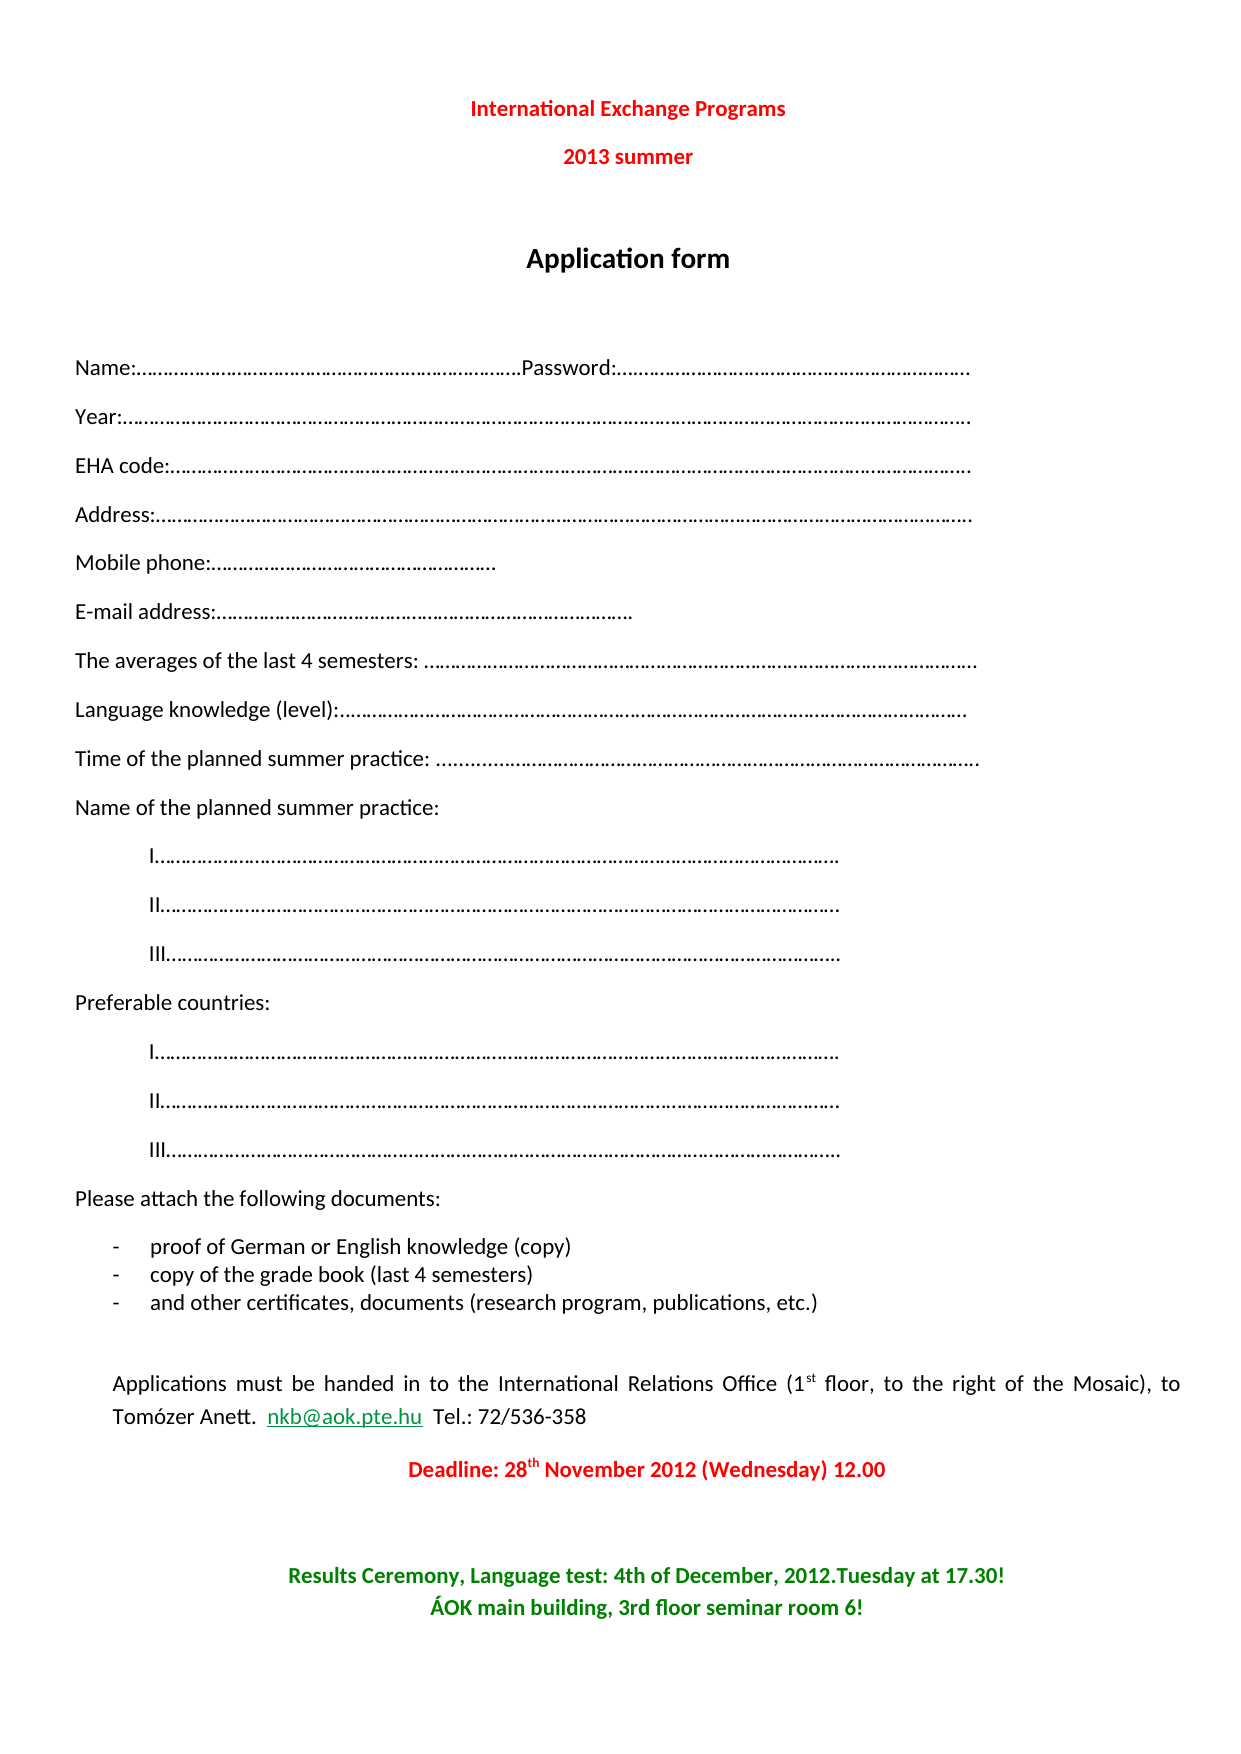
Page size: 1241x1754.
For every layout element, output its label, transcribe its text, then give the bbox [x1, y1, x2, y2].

text Name of the planned summer practice: [75, 793, 1181, 821]
list proof of German or English knowledge (copy) [112, 1232, 1181, 1261]
text I…………………………………………………………………………………………………………………. [75, 1037, 1181, 1065]
text Language knowledge (level):..……………………………………………………………………………………………………… [75, 695, 1181, 723]
text Deadline: 28th November 2012 (Wednesday) 12.00 [112, 1455, 1181, 1483]
text The averages of the last 4 semesters: …………………………………………………………………………………………… [75, 646, 1181, 674]
text International Exchange Programs [75, 94, 1181, 122]
text III……………………………………………………………………………………………………………….. [75, 939, 1181, 967]
list and other certificates, documents (research program, publications, etc.) [112, 1288, 1181, 1317]
text II………………………………………………………………………………………………………………… [75, 891, 1181, 918]
text E-mail address:……………………………………………………………………. [75, 597, 1181, 625]
text 2013 summer [75, 142, 1181, 171]
text Year:…………………………………………………………………………………………………………………………………………….. [75, 402, 1181, 430]
text Name:……………………………………………………………….Password:….……………………………………………………… [75, 353, 1181, 381]
list ÁOK main building, 3rd floor seminar room 6! [112, 1593, 1181, 1621]
text II………………………………………………………………………………………………………………… [75, 1086, 1181, 1114]
text Mobile phone:……………………………………………… [75, 548, 1181, 577]
text I…………………………………………………………………………………………………………………. [75, 842, 1181, 870]
text Time of the planned summer practice: .............…………………………………………………………………………….. [75, 744, 1181, 772]
text Please attach the following documents: [75, 1184, 1181, 1212]
list copy of the grade book (last 4 semesters) [112, 1261, 1181, 1288]
text Address:……………………………………………………………………………………………………………………………………….. [75, 500, 1181, 528]
text EHA code:…………………………………………………………………………………………………………………………………….. [75, 451, 1181, 479]
list Results Ceremony, Language test: 4th of December, 2012.Tuesday at 17.30! [112, 1561, 1181, 1589]
text Application form [75, 240, 1181, 276]
text Preferable countries: [75, 988, 1181, 1016]
text Applications must be handed in to the International Relations Office (1st floor, to the right of the Mosaic), to Tomózer Anett. nkb@aok.pte.hu Tel.: 72/536-358 [112, 1369, 1181, 1430]
text III……………………………………………………………………………………………………………….. [75, 1135, 1181, 1163]
